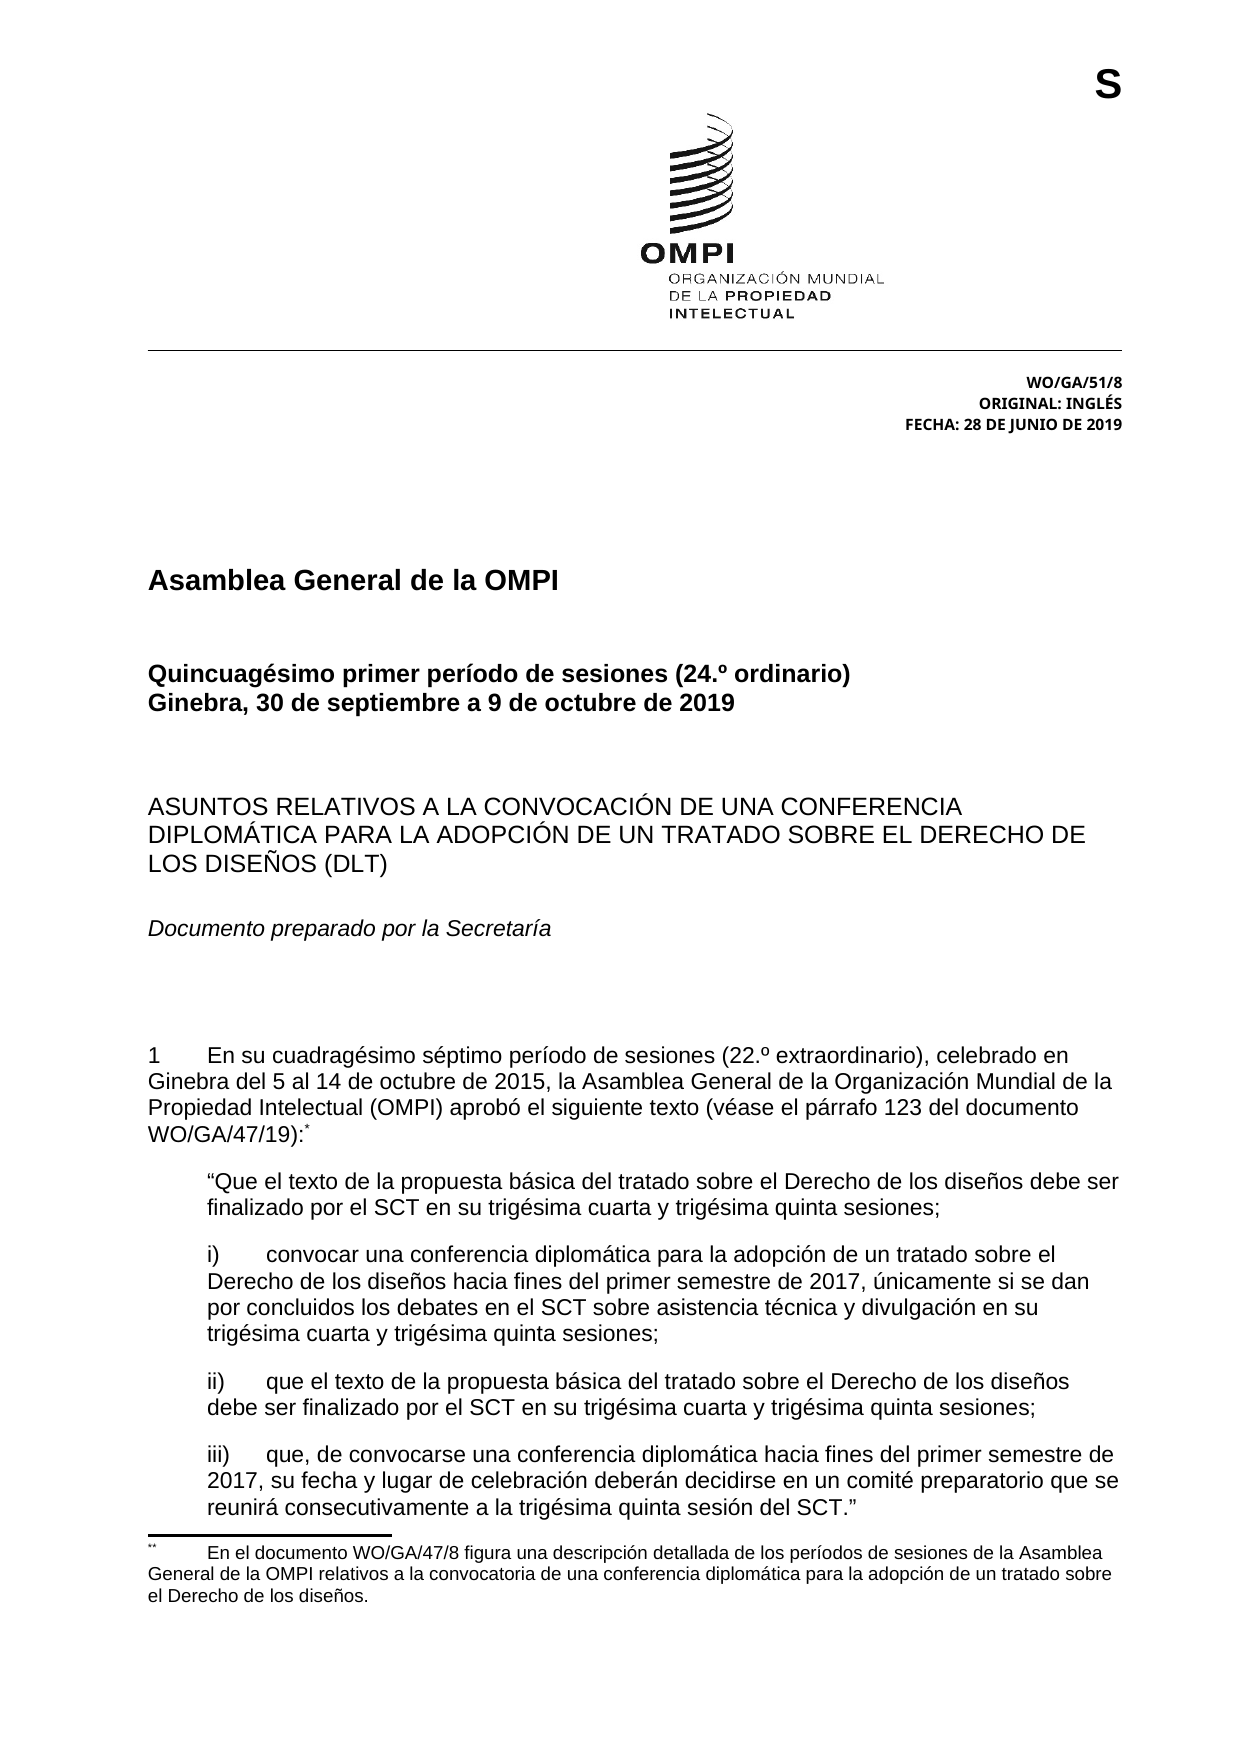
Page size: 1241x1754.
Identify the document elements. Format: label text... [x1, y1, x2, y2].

text WO/GA/51/8 [148, 351, 1122, 393]
text i) convocar una conferencia diplomática para la adopción de un tratado sobre el Derecho de los diseños hacia fines del primer semestre de 2017, únicamente si se dan por concluidos los debates en el SCT sobre asistencia técnica y divulgación en su trigésima cuarta y trigésima quinta sesiones; [207, 1241, 1122, 1347]
text Documento preparado por la Secretaría [148, 915, 1122, 942]
picture [626, 107, 931, 325]
subtitle Asamblea General de la OMPI [148, 563, 1122, 596]
text iii) que, de convocarse una conferencia diplomática hacia fines del primer semestre de 2017, su fecha y lugar de celebración deberán decidirse en un comité preparatorio que se reunirá consecutivamente a la trigésima quinta sesión del SCT.” [207, 1441, 1122, 1520]
text ORIGINAL: Inglés [148, 393, 1122, 414]
text Asuntos relativos a la convocación de una conferencia diplomática para la adopción de un tratado sobre el Derecho de los diseños (DLT) [148, 791, 1122, 878]
text S [148, 59, 1122, 107]
text ii) que el texto de la propuesta básica del tratado sobre el Derecho de los diseños debe ser finalizado por el SCT en su trigésima cuarta y trigésima quinta sesiones; [207, 1368, 1122, 1420]
text Fecha: 28 de junio de 2019 [148, 414, 1122, 435]
text En su cuadragésimo séptimo período de sesiones (22.º extraordinario), celebrado en Ginebra del 5 al 14 de octubre de 2015, la Asamblea General de la Organización Mundial de la Propiedad Intelectual (OMPI) aprobó el siguiente texto (véase el párrafo 123 del documento WO/GA/47/19):* [148, 1042, 1122, 1147]
text Quincuagésimo primer período de sesiones (24.º ordinario) Ginebra, 30 de septiembre a 9 de octubre de 2019 [148, 659, 1122, 716]
text “Que el texto de la propuesta básica del tratado sobre el Derecho de los diseños debe ser finalizado por el SCT en su trigésima cuarta y trigésima quinta sesiones; [207, 1168, 1122, 1221]
